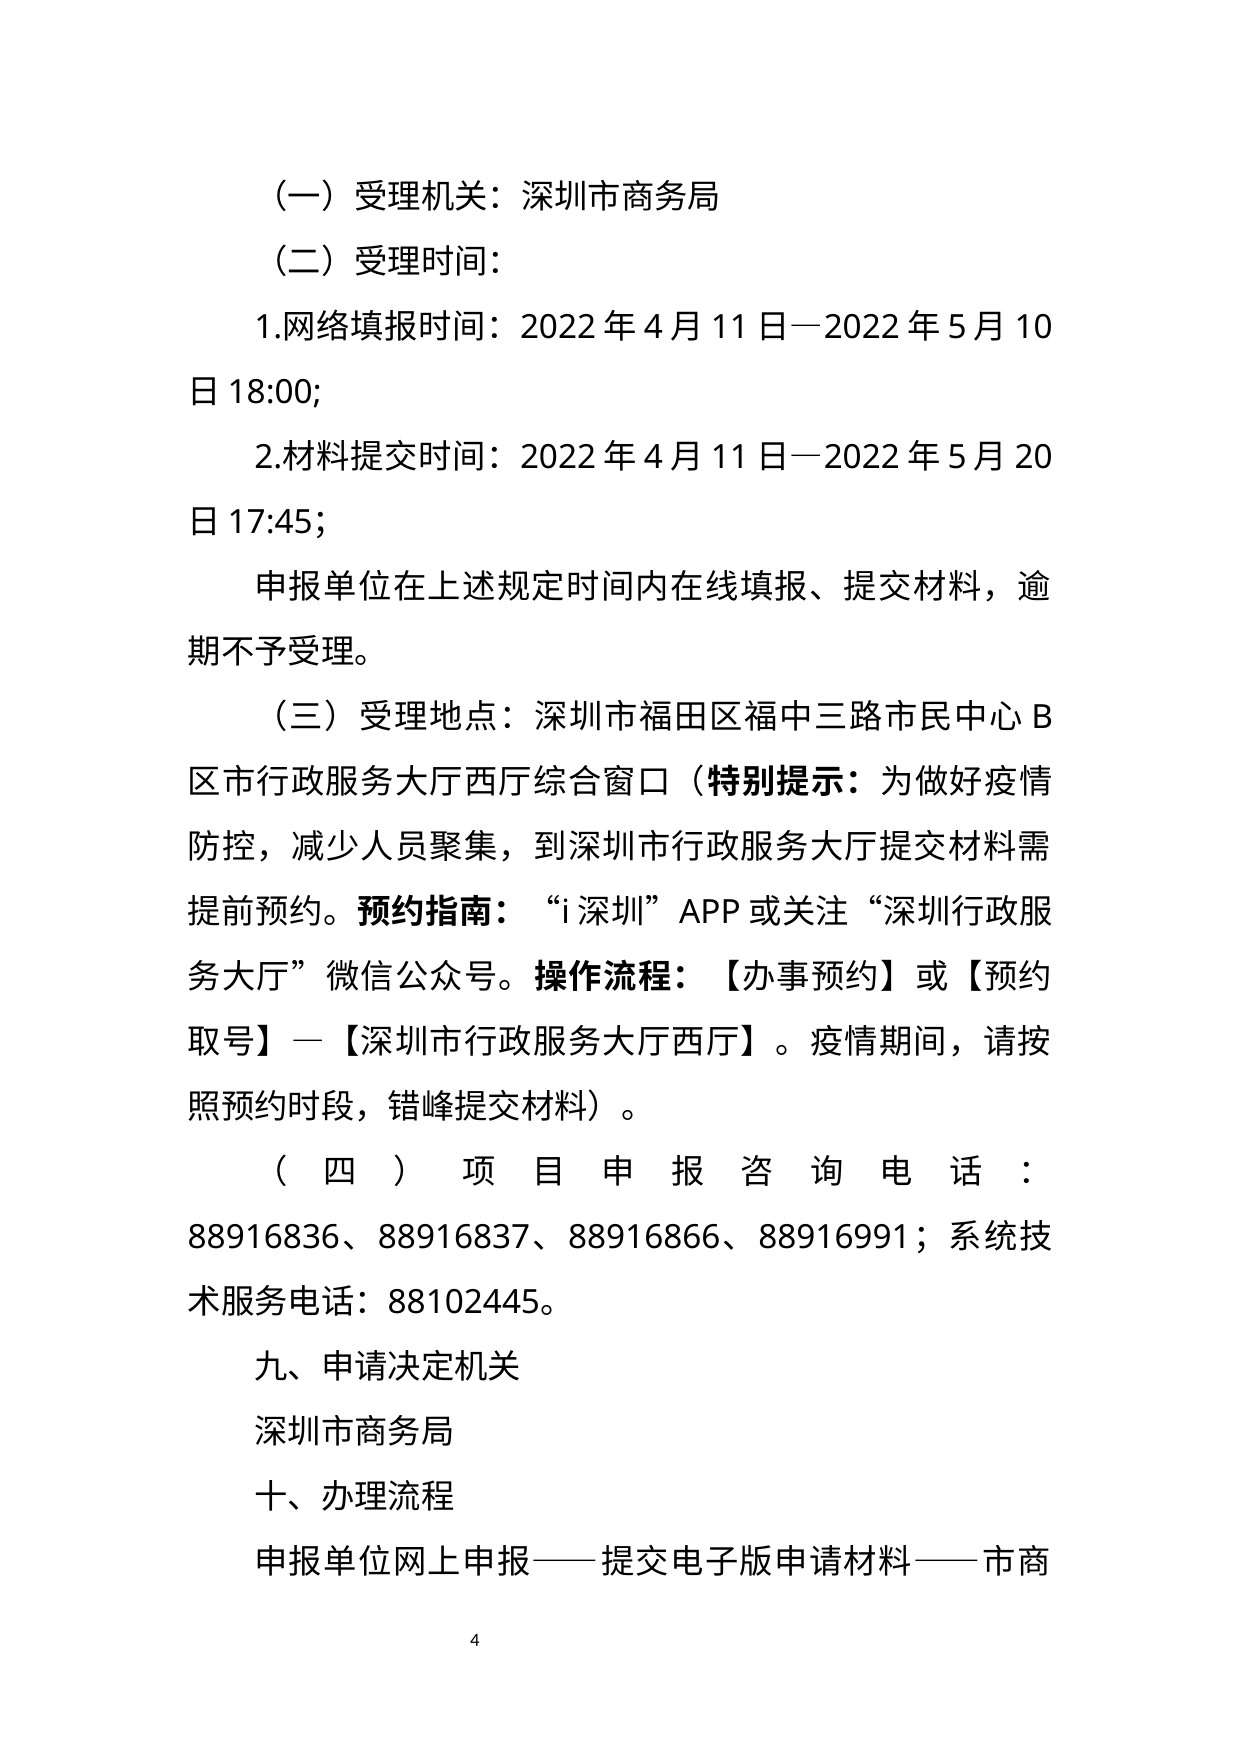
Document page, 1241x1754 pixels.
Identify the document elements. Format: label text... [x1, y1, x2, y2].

text 十、办理流程 [187, 1462, 1053, 1527]
text （四）项目申报咨询电话：88916836、88916837、88916866、88916991；系统技术服务电话：88102445。 [187, 1137, 1053, 1332]
text 2.材料提交时间：2022年4月11日—2022年5月20日17:45； [187, 422, 1053, 552]
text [187, 1527, 1053, 1592]
text 1.网络填报时间：2022年4月11日—2022年5月10日18:00; [187, 292, 1053, 422]
text （二）受理时间： [187, 227, 1053, 292]
text （三）受理地点：深圳市福田区福中三路市民中心B区市行政服务大厅西厅综合窗口（特别提示：为做好疫情防控，减少人员聚集，到深圳市行政服务大厅提交材料需提前预约。预约指南：“i深圳”APP或关注“深圳行政服务大厅”微信公众号。操作流程：【办事预约】或【预约取号】—【深圳市行政服务大厅西厅】。疫情期间，请按照预约时段，错峰提交材料）。 [187, 682, 1053, 1137]
text 深圳市商务局 [187, 1397, 1053, 1462]
text 申报单位在上述规定时间内在线填报、提交材料，逾期不予受理。 [187, 552, 1053, 682]
text （一）受理机关：深圳市商务局 [187, 162, 1053, 227]
text 九、申请决定机关 [187, 1332, 1053, 1397]
